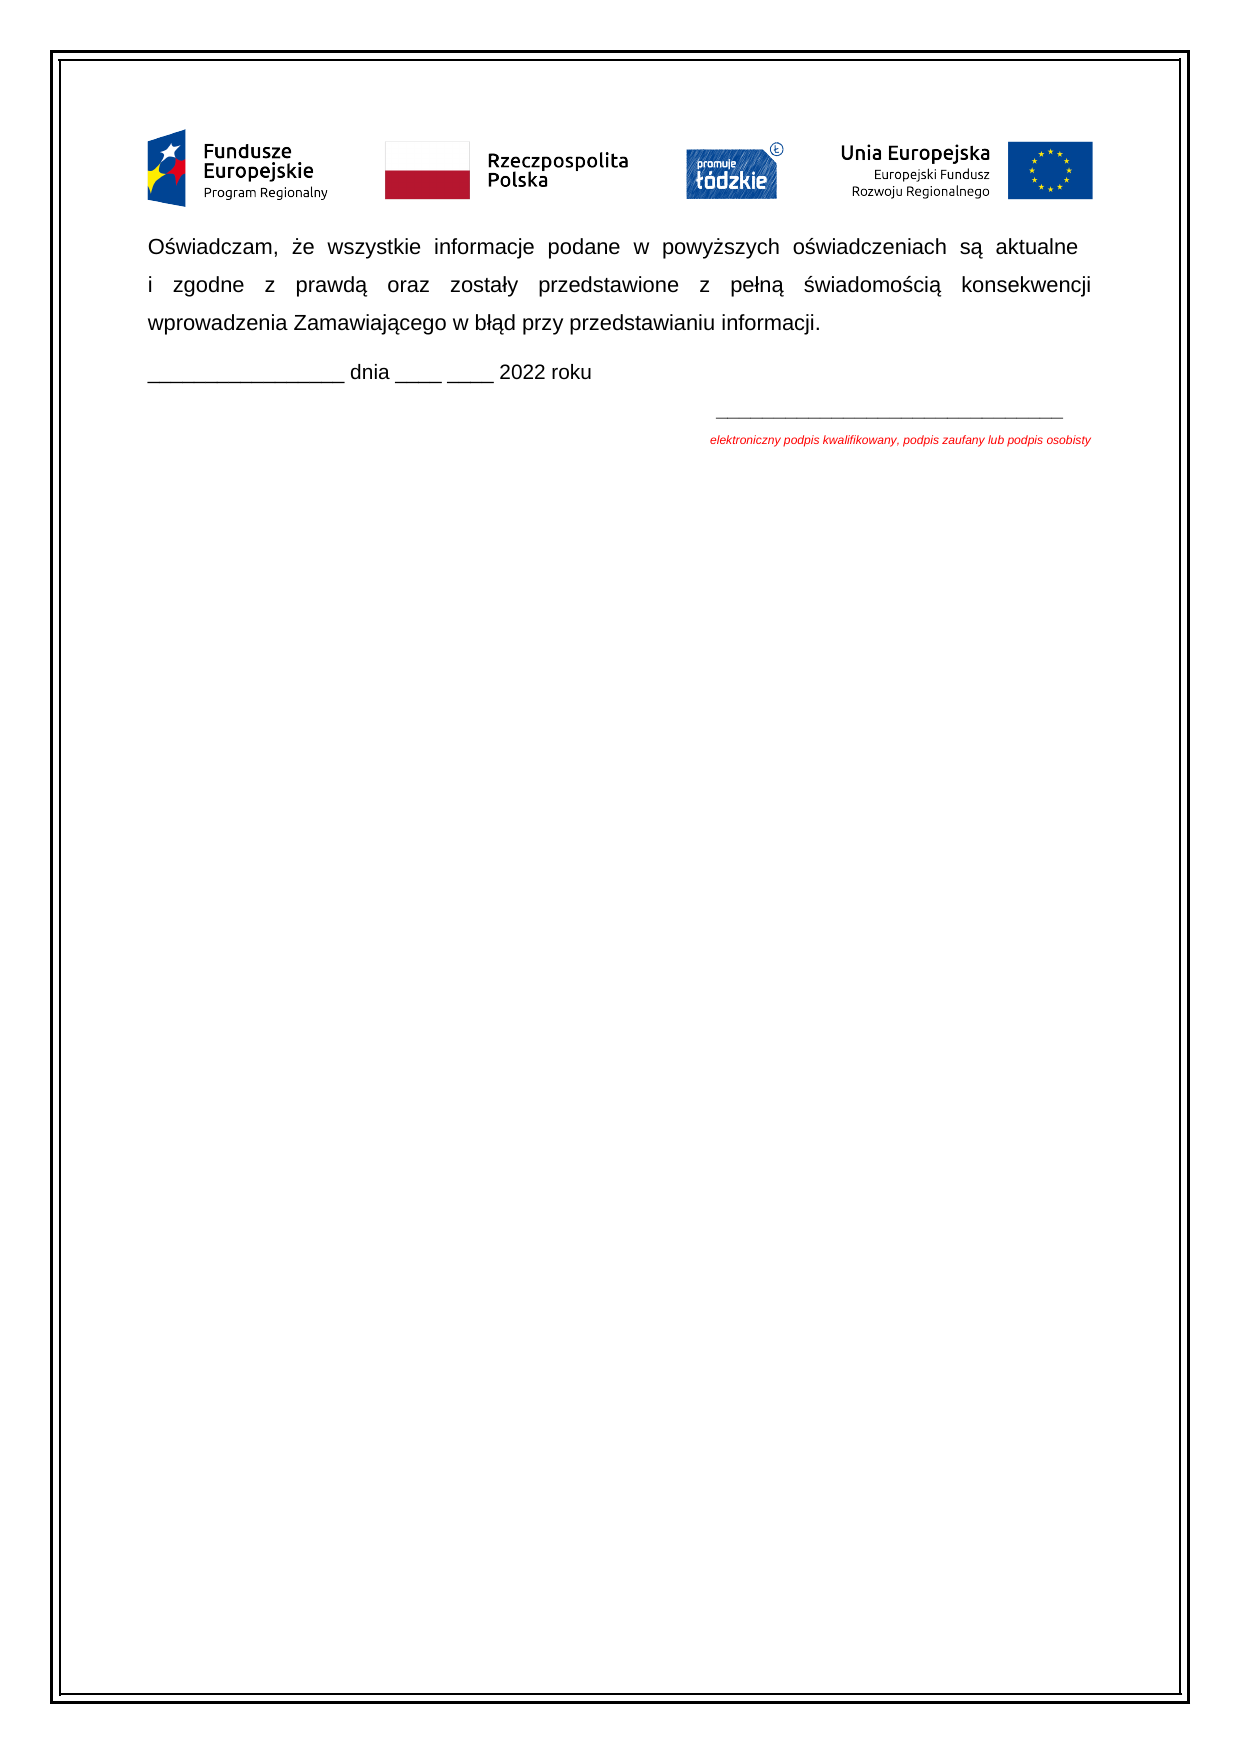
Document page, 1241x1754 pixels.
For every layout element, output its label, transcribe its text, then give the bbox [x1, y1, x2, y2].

text elektroniczny podpis kwalifikowany, podpis zaufany lub podpis osobisty [221, 433, 1093, 457]
text ______________________________ [148, 397, 1093, 421]
text Oświadczam, że wszystkie informacje podane w powyższych oświadczeniach są aktualne i zgodne z prawdą oraz zostały przedstawione z pełną świadomością konsekwencji wprowadzenia Zamawiającego w błąd przy przedstawianiu informacji. [148, 234, 1093, 335]
text _________________ dnia ____ ____ 2022 roku [148, 360, 1093, 384]
picture [147, 129, 1093, 207]
